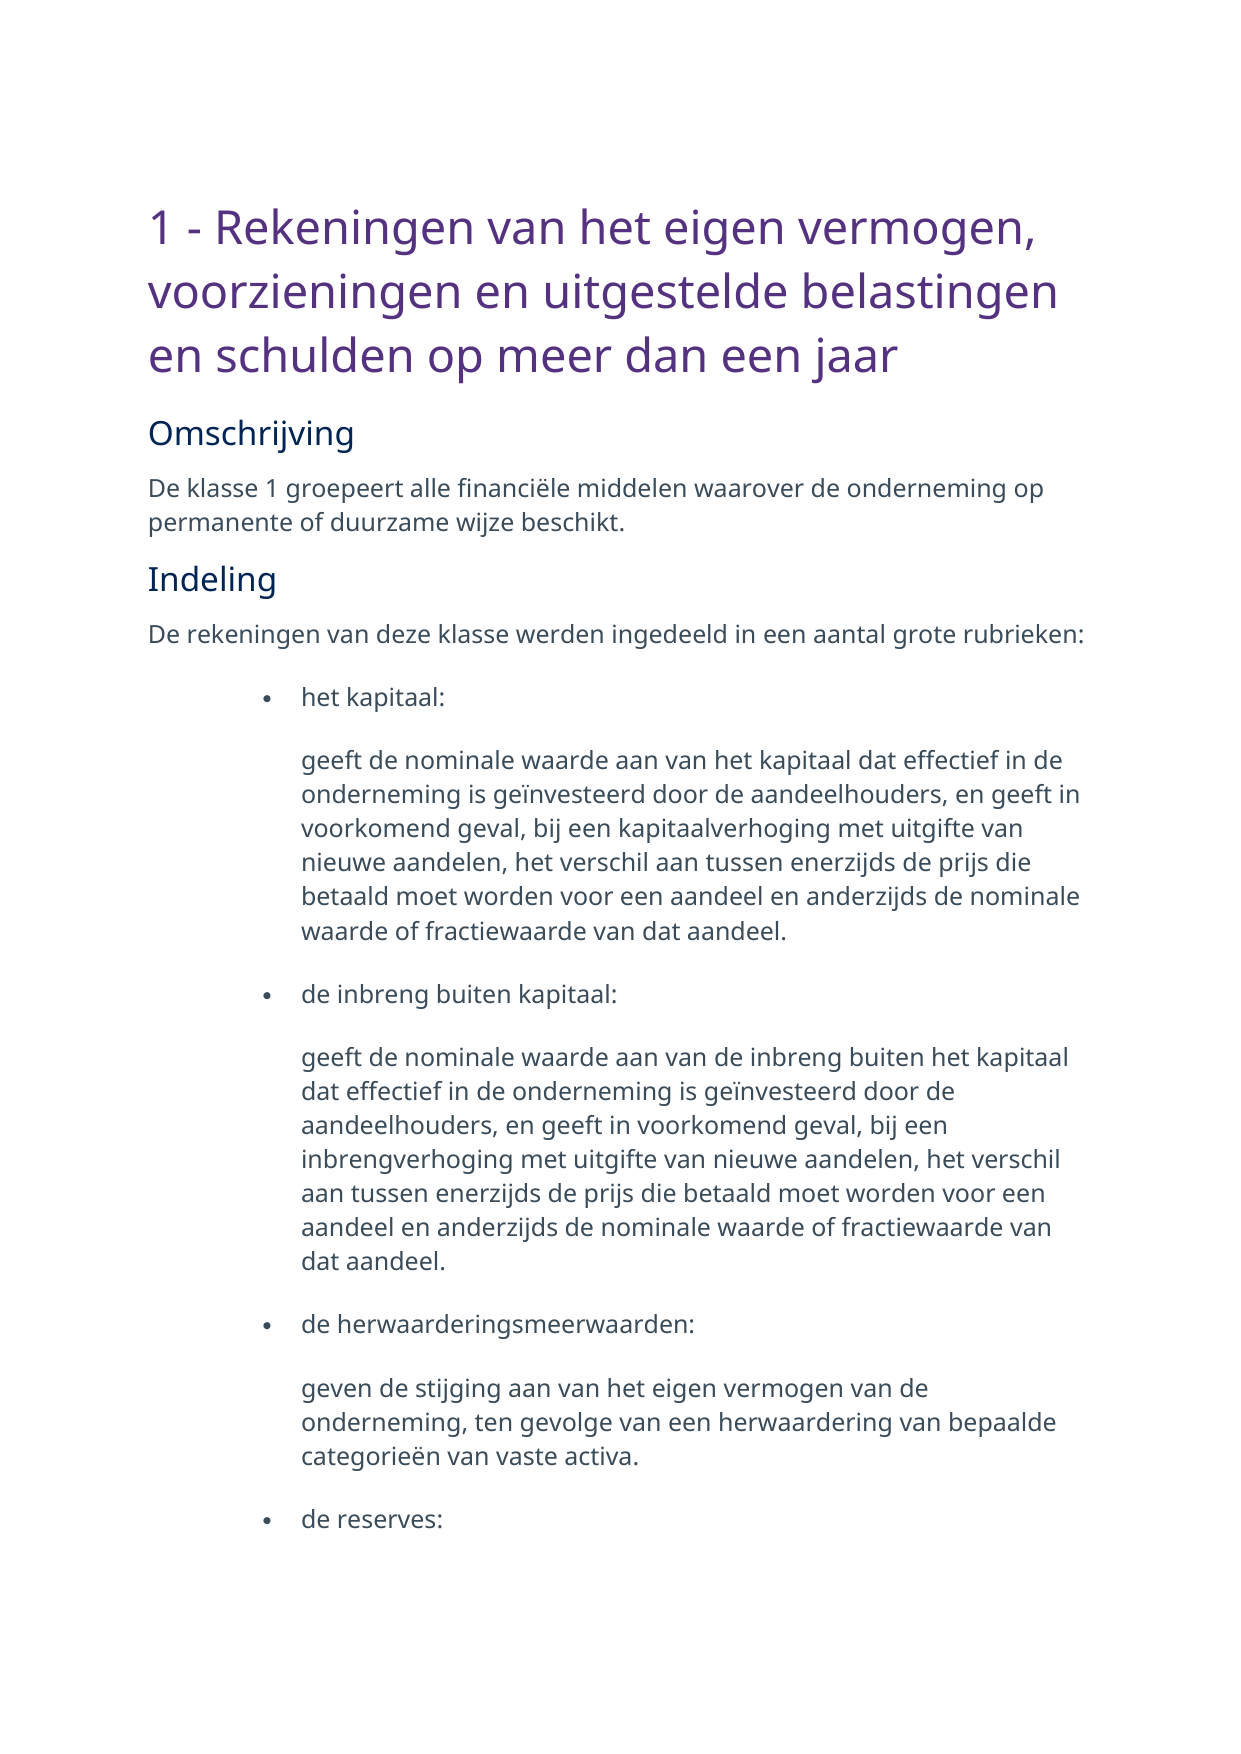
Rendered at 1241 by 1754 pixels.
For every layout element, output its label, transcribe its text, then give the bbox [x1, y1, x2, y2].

text geven de stijging aan van het eigen vermogen van de onderneming, ten gevolge van een herwaardering van bepaalde categorieën van vaste activa. [301, 1370, 1093, 1473]
text De rekeningen van deze klasse werden ingedeeld in een aantal grote rubrieken: [148, 616, 1093, 650]
text Omschrijving [148, 409, 1093, 455]
text geeft de nominale waarde aan van het kapitaal dat effectief in de onderneming is geïnvesteerd door de aandeelhouders, en geeft in voorkomend geval, bij een kapitaalverhoging met uitgifte van nieuwe aandelen, het verschil aan tussen enerzijds de prijs die betaald moet worden voor een aandeel en anderzijds de nominale waarde of fractiewaarde van dat aandeel. [301, 743, 1093, 947]
list de herwaarderingsmeerwaarden: [263, 1307, 1093, 1341]
list de inbreng buiten kapitaal: [263, 976, 1093, 1010]
text 1 - Rekeningen van het eigen vermogen, voorzieningen en uitgestelde belastingen en schulden op meer dan een jaar [148, 194, 1093, 386]
list het kapitaal: [263, 679, 1093, 714]
text geeft de nominale waarde aan van de inbreng buiten het kapitaal dat effectief in de onderneming is geïnvesteerd door de aandeelhouders, en geeft in voorkomend geval, bij een inbrengverhoging met uitgifte van nieuwe aandelen, het verschil aan tussen enerzijds de prijs die betaald moet worden voor een aandeel en anderzijds de nominale waarde of fractiewaarde van dat aandeel. [301, 1039, 1093, 1278]
text Indeling [148, 555, 1093, 601]
text De klasse 1 groepeert alle financiële middelen waarover de onderneming op permanente of duurzame wijze beschikt. [148, 471, 1093, 539]
list de reserves: [263, 1502, 1093, 1536]
